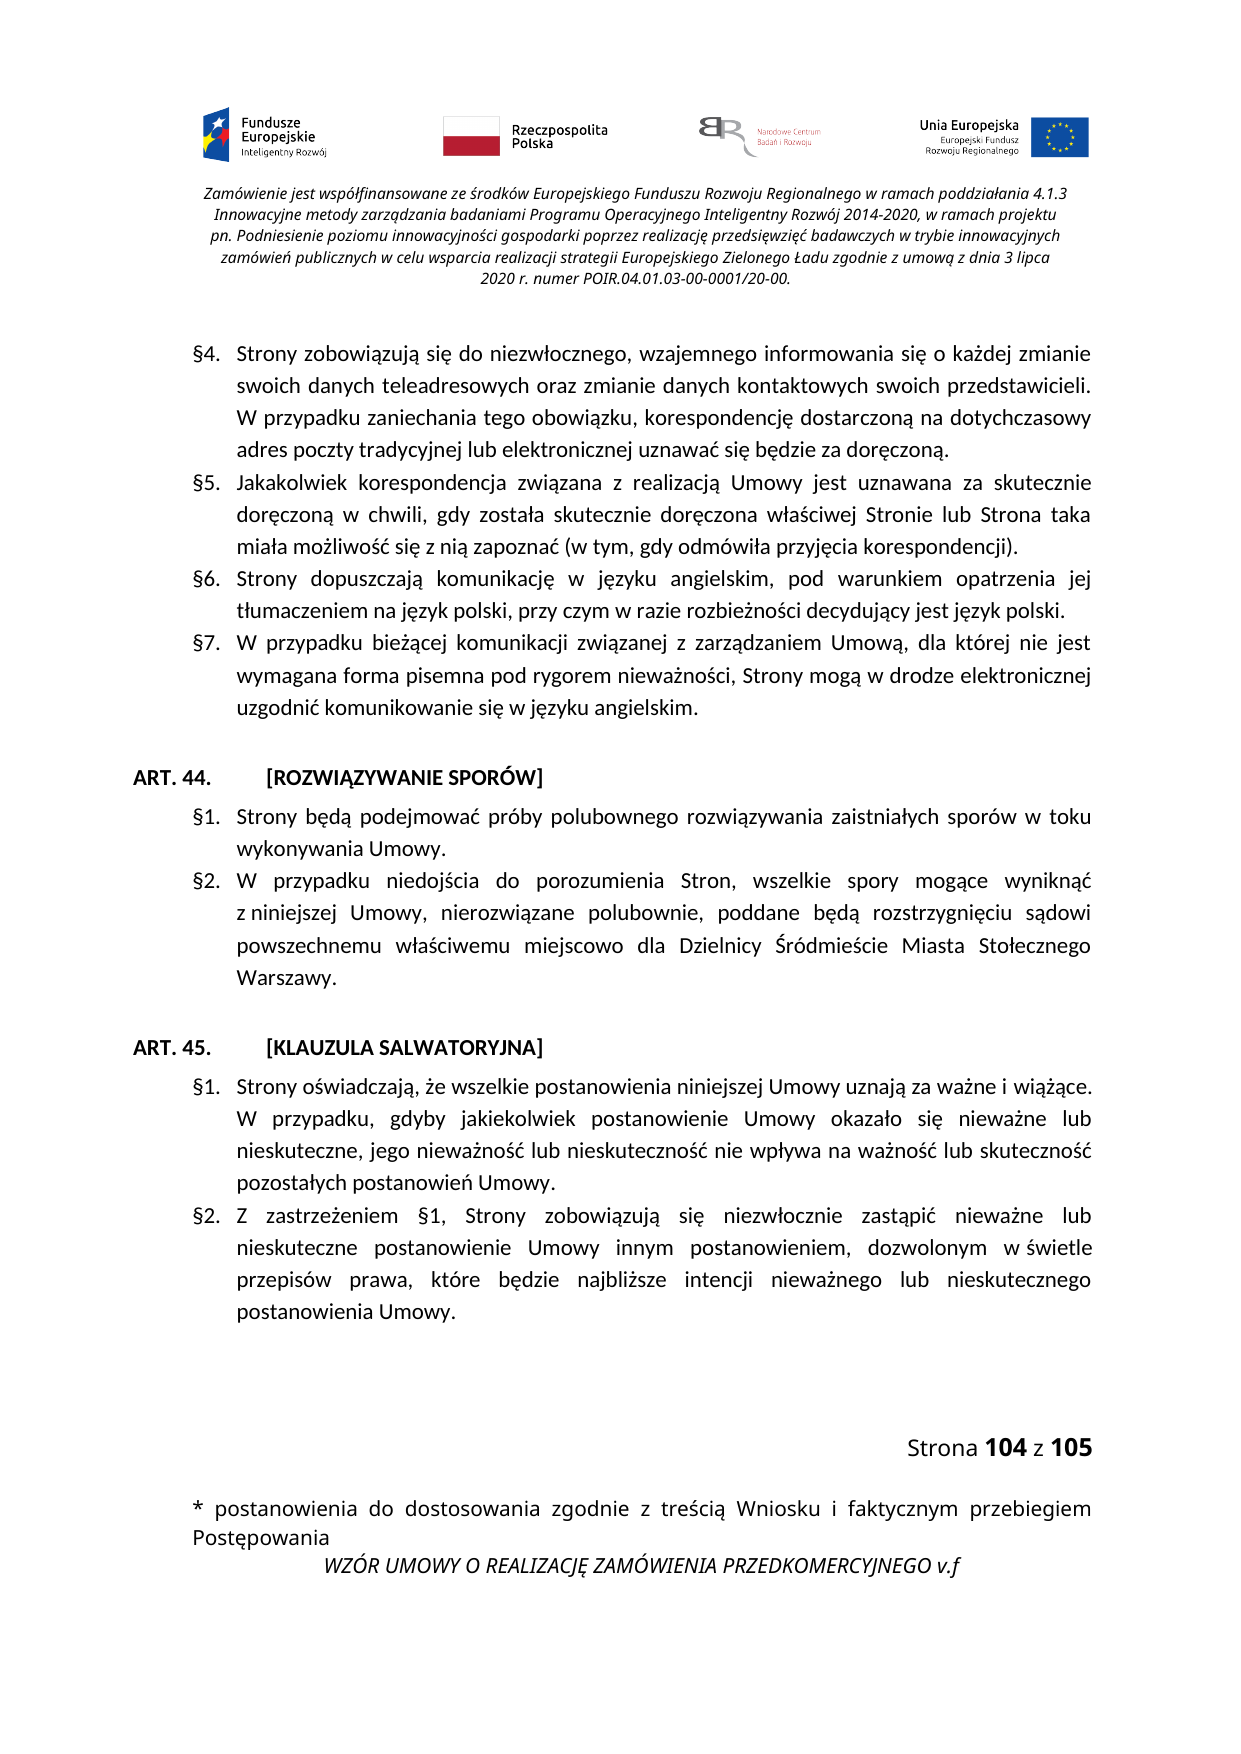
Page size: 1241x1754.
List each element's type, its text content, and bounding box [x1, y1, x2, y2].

picture [203, 107, 1089, 162]
list W przypadku niedojścia do porozumienia Stron, wszelkie spory mogące wyniknąć z niniejszej Umowy, nierozwiązane polubownie, poddane będą rozstrzygnięciu sądowi powszechnemu właściwemu miejscowo dla Dzielnicy Śródmieście Miasta Stołecznego Warszawy. [192, 866, 1093, 991]
list Strony będą podejmować próby polubownego rozwiązywania zaistniałych sporów w toku wykonywania Umowy. [192, 802, 1093, 862]
list Strony dopuszczają komunikację w języku angielskim, pod warunkiem opatrzenia jej tłumaczeniem na język polski, przy czym w razie rozbieżności decydujący jest język polski. [192, 564, 1093, 624]
list Z zastrzeżeniem §1, Strony zobowiązują się niezwłocznie zastąpić nieważne lub nieskuteczne postanowienie Umowy innym postanowieniem, dozwolonym w świetle przepisów prawa, które będzie najbliższe intencji nieważnego lub nieskutecznego postanowienia Umowy. [192, 1201, 1093, 1325]
list Jakakolwiek korespondencja związana z realizacją Umowy jest uznawana za skutecznie doręczoną w chwili, gdy została skutecznie doręczona właściwej Stronie lub Strona taka miała możliwość się z nią zapoznać (w tym, gdy odmówiła przyjęcia korespondencji). [192, 468, 1093, 560]
subtitle [ROZWIĄZYWANIE SPORÓW] [133, 763, 1093, 792]
subtitle [KLAUZULA SALWATORYJNA] [133, 1033, 1093, 1062]
list Strony oświadczają, że wszelkie postanowienia niniejszej Umowy uznają za ważne i wiążące. W przypadku, gdyby jakiekolwiek postanowienie Umowy okazało się nieważne lub nieskuteczne, jego nieważność lub nieskuteczność nie wpływa na ważność lub skuteczność pozostałych postanowień Umowy. [192, 1072, 1093, 1197]
list Strony zobowiązują się do niezwłocznego, wzajemnego informowania się o każdej zmianie swoich danych teleadresowych oraz zmianie danych kontaktowych swoich przedstawicieli. W przypadku zaniechania tego obowiązku, korespondencję dostarczoną na dotychczasowy adres poczty tradycyjnej lub elektronicznej uznawać się będzie za doręczoną. [192, 339, 1093, 463]
list W przypadku bieżącej komunikacji związanej z zarządzaniem Umową, dla której nie jest wymagana forma pisemna pod rygorem nieważności, Strony mogą w drodze elektronicznej uzgodnić komunikowanie się w języku angielskim. [192, 628, 1093, 721]
